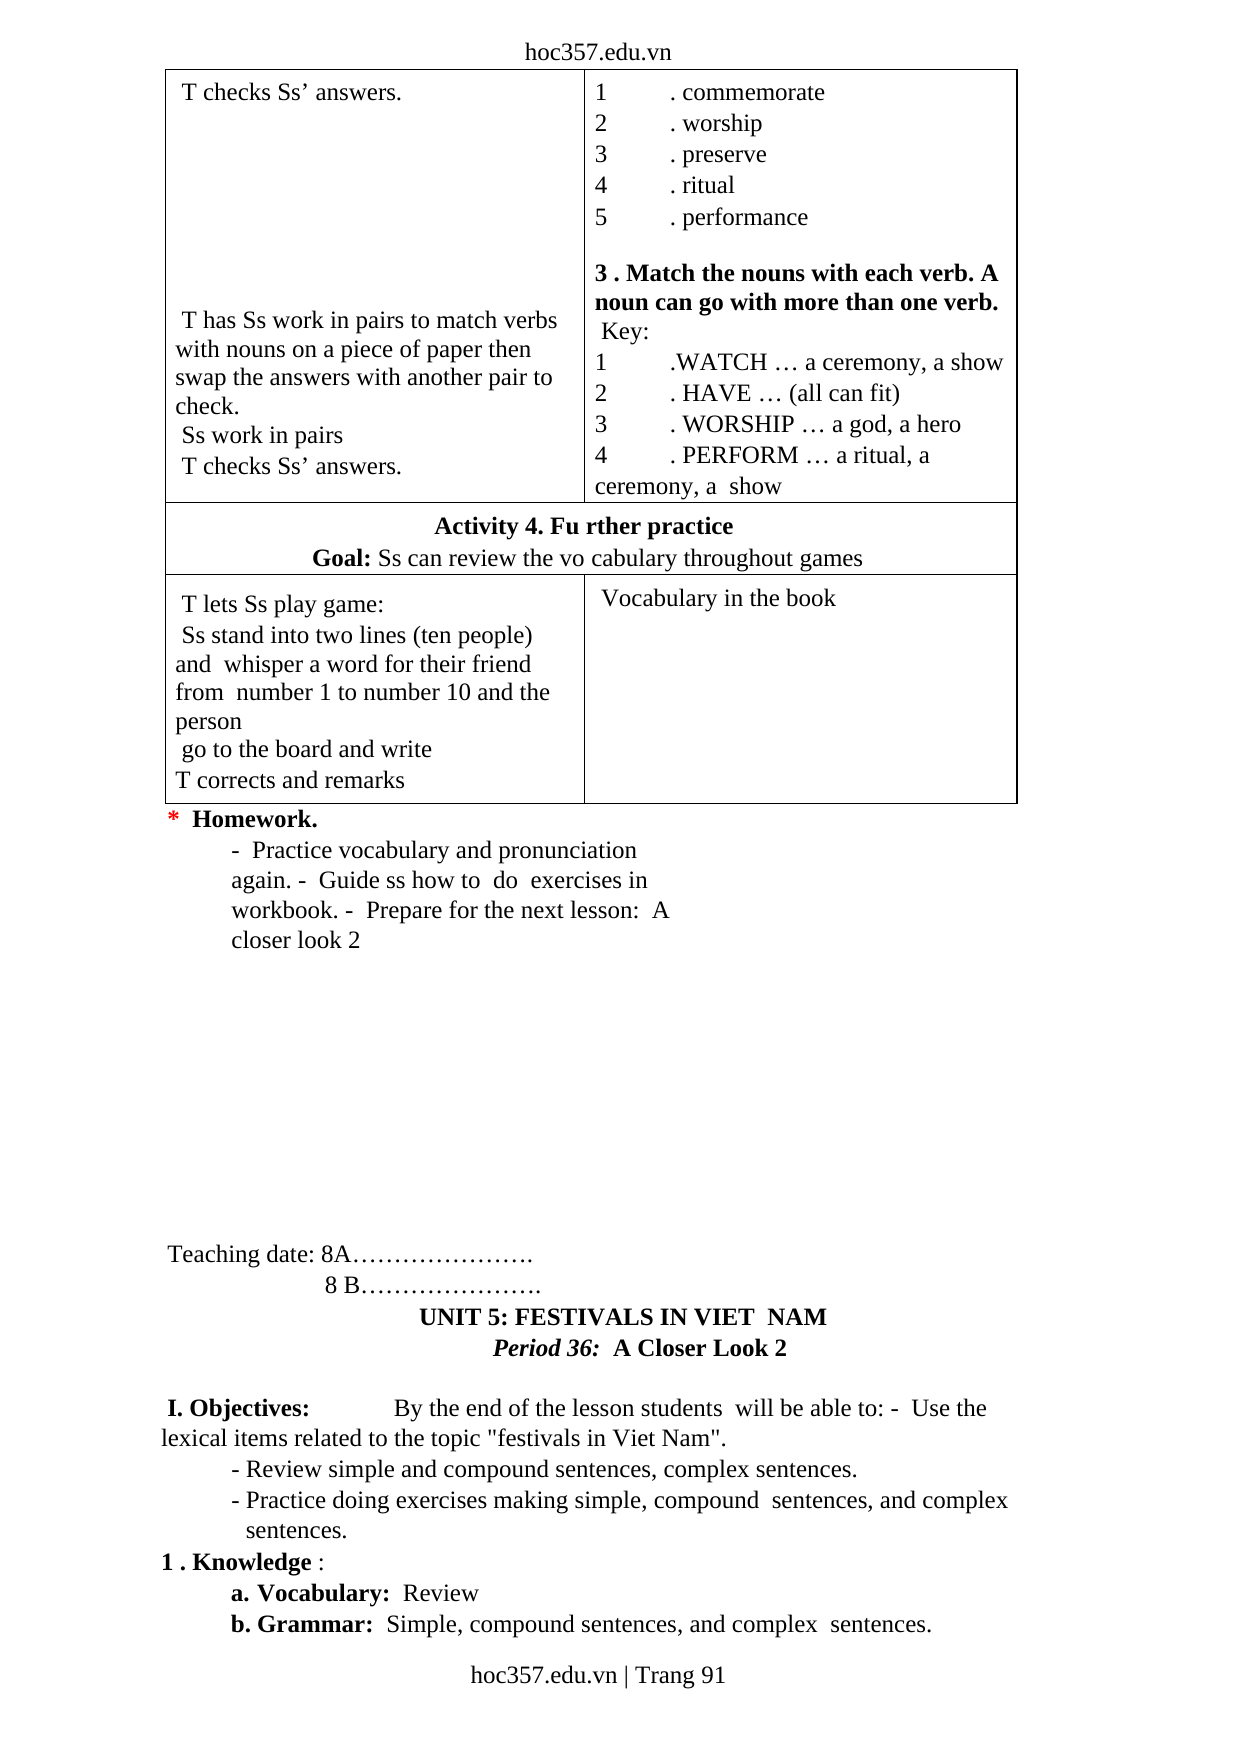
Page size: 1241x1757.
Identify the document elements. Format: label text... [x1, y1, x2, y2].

table_cell T lets Ss play game: Ss stand into two lines (ten people) and whisper a word for their friend from number 1 to number 10 and the person go to the board and write T corrects and remarks [166, 575, 584, 803]
table_header T checks Ss’ answers. T has Ss work in pairs to match verbs with nouns on a piece of paper then swap the answers with another pair to check. Ss work in pairs T checks Ss’ answers. [166, 70, 584, 502]
text a. Vocabulary: Review [231, 1578, 1001, 1606]
text Period 36: A Closer Look 2 [486, 1333, 973, 1362]
text 1 . Knowledge : [161, 1547, 973, 1576]
text UNIT 5: FESTIVALS IN VIET NAM [162, 1302, 827, 1330]
table_header 1 . commemorate 2 . worship 3 . preserve 4 . ritual 5 . performance 3 . Match the nouns with each verb. A noun can go with more than one verb. Key: 1 .WATCH … a ceremony, a show 2 . HAVE … (all can fit) 3 . WORSHIP … a god, a hero 4 . PERFORM … a ritual, a ceremony, a show [585, 70, 1016, 502]
text b. Grammar: Simple, compound sentences, and complex sentences. [231, 1609, 1001, 1637]
text 8 B…………………. [324, 1270, 1029, 1299]
table_cell Activity 4. Fu rther practice Goal: Ss can review the vo cabulary throughout games [166, 503, 1016, 574]
text * Homework. [161, 804, 973, 833]
text I. Objectives: By the end of the lesson students will be able to: - Use the lexical items related to the topic "festivals in Viet Nam". [161, 1393, 1029, 1452]
table_cell Vocabulary in the book [585, 575, 1016, 803]
text - Review simple and compound sentences, complex sentences. [231, 1454, 1029, 1483]
text - Practice vocabulary and pronunciation again. - Guide ss how to do exercises in workbook. - Prepare for the next lesson: A closer look 2 [231, 835, 700, 954]
text - Practice doing exercises making simple, compound sentences, and complex sentences. [231, 1486, 1029, 1544]
text Teaching date: 8A…………………. [161, 1239, 1029, 1268]
